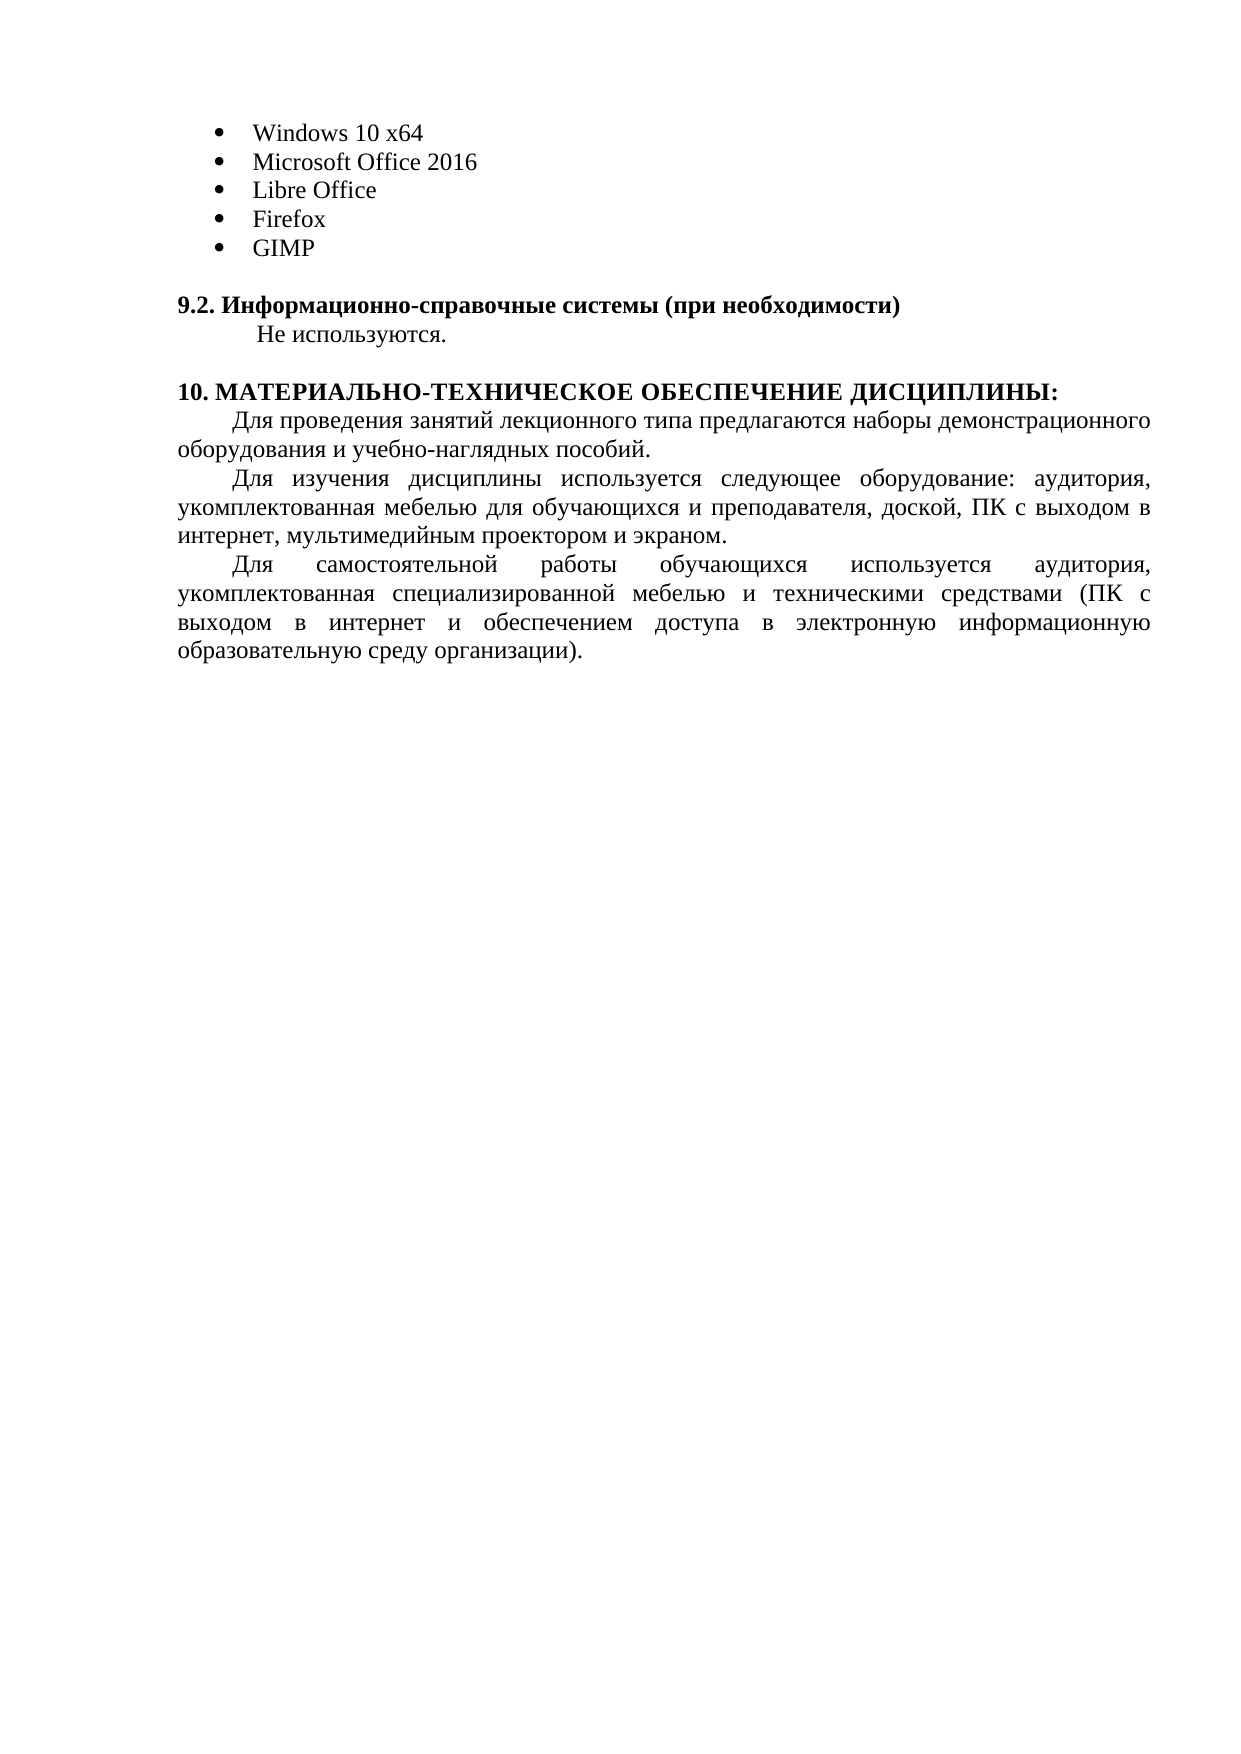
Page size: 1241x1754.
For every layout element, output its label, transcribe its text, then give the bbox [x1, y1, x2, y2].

text 9.2. Информационно-справочные системы (при необходимости) [177, 291, 1152, 319]
text Не используются. [256, 319, 1152, 348]
list Windows 10 x64 [215, 118, 1152, 147]
text Для изучения дисциплины используется следующее оборудование: аудитория, укомплектованная мебелью для обучающихся и преподавателя, доской, ПК с выходом в интернет, мультимедийным проектором и экраном. [177, 463, 1152, 549]
text Для самостоятельной работы обучающихся используется аудитория, укомплектованная специализированной мебелью и техническими средствами (ПК с выходом в интернет и обеспечением доступа в электронную информационную образовательную среду организации). [177, 549, 1152, 664]
list Microsoft Office 2016 [215, 147, 1152, 176]
text 10. МАТЕРИАЛЬНО-ТЕХНИЧЕСКОЕ ОБЕСПЕЧЕНИЕ ДИСЦИПЛИНЫ: [177, 377, 1152, 406]
list Firefox [215, 204, 1152, 233]
list GIMP [215, 233, 1152, 262]
text Для проведения занятий лекционного типа предлагаются наборы демонстрационного оборудования и учебно-наглядных пособий. [177, 406, 1152, 463]
list Libre Office [215, 176, 1152, 204]
